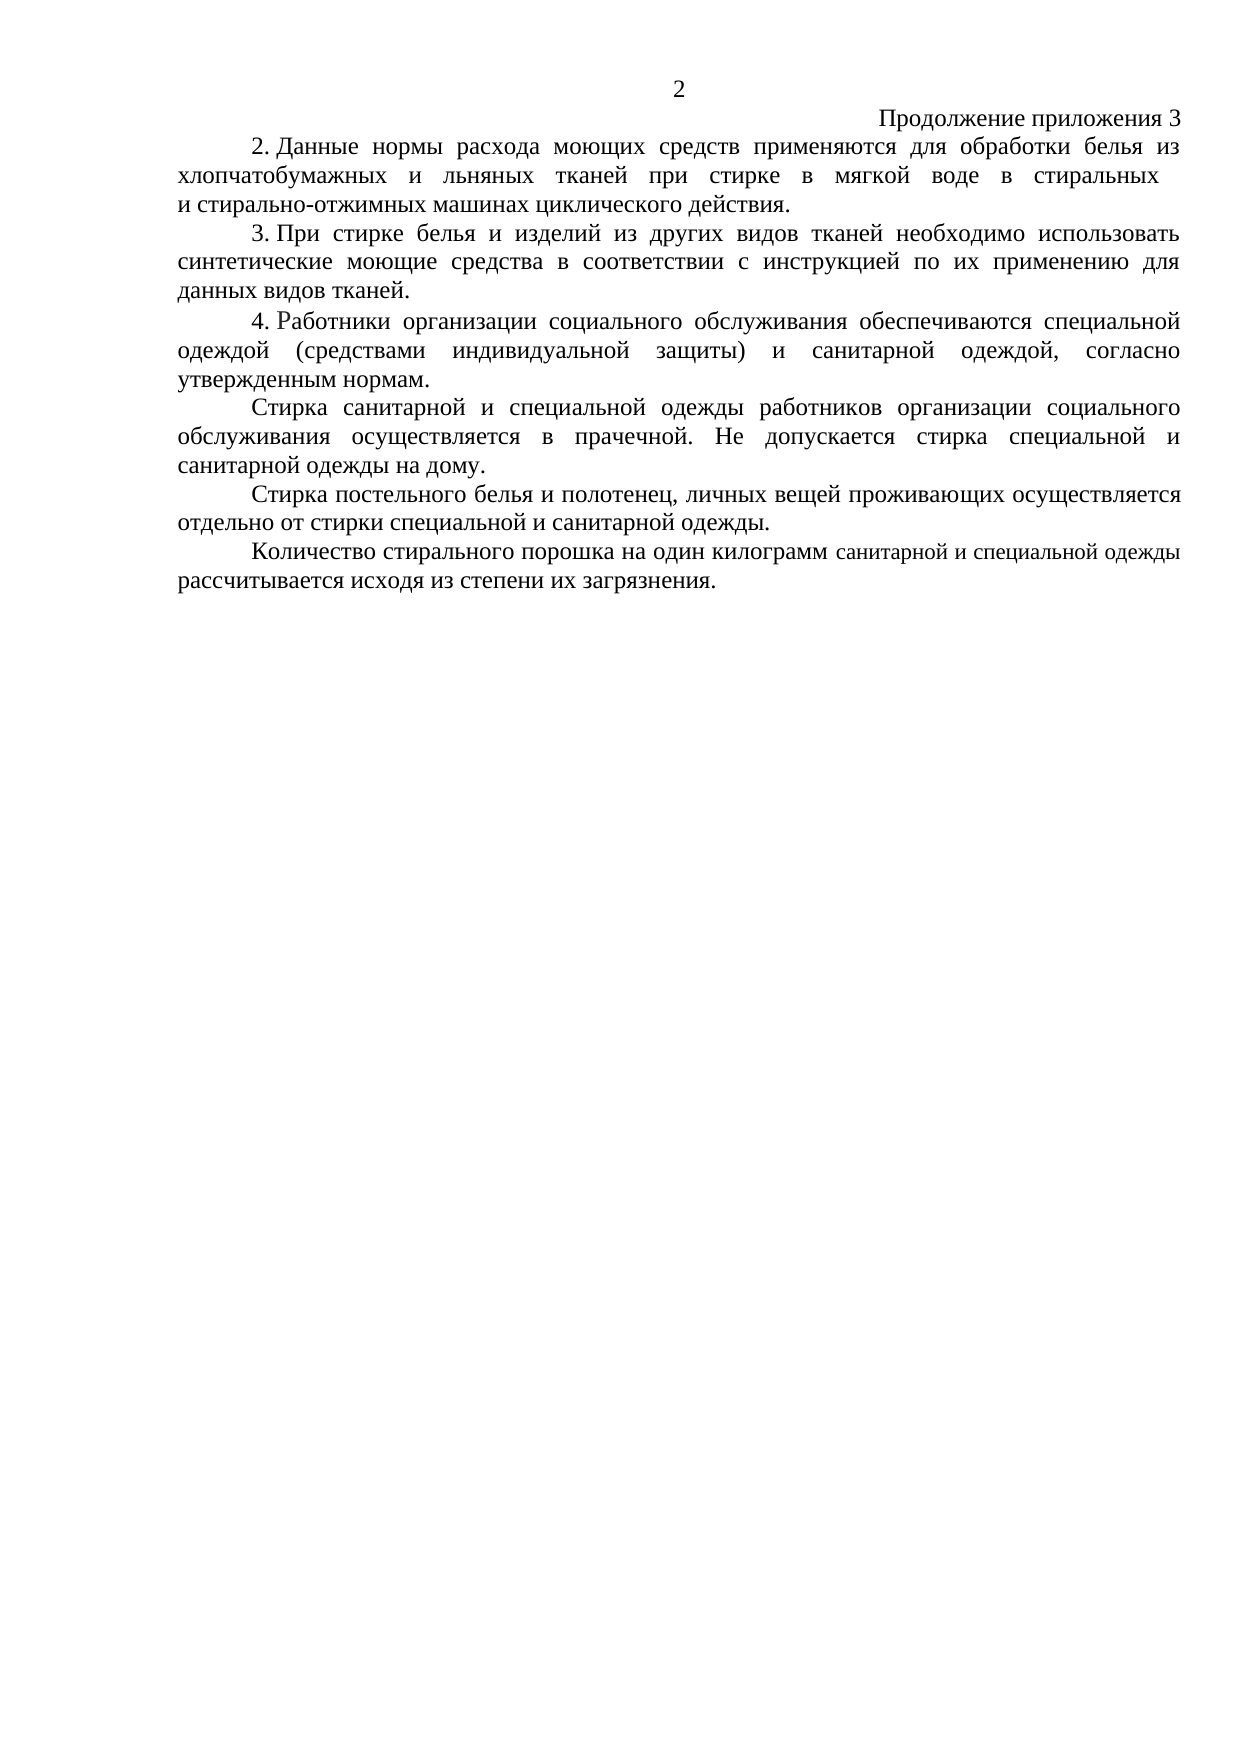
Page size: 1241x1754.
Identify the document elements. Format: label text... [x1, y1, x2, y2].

text Количество стирального порошка на один килограмм санитарной и специальной одежды рассчитывается исходя из степени их загрязнения. [177, 536, 1181, 594]
text 3. При стирке белья и изделий из других видов тканей необходимо использовать синтетические моющие средства в соответствии с инструкцией по их применению для данных видов тканей. [177, 218, 1181, 304]
text Стирка постельного белья и полотенец, личных вещей проживающих осуществляется отдельно от стирки специальной и санитарной одежды. [177, 479, 1181, 536]
text 2. Данные нормы расхода моющих средств применяются для обработки белья из хлопчатобумажных и льняных тканей при стирке в мягкой воде в стиральных и стирально-отжимных машинах циклического действия. [177, 131, 1181, 218]
text 4. Работники организации социального обслуживания обеспечиваются специальной одеждой (средствами индивидуальной защиты) и санитарной одеждой, согласно утвержденным нормам. [177, 304, 1181, 392]
text Стирка санитарной и специальной одежды работников организации социального обслуживания осуществляется в прачечной. Не допускается стирка специальной и санитарной одежды на дому. [177, 392, 1181, 479]
